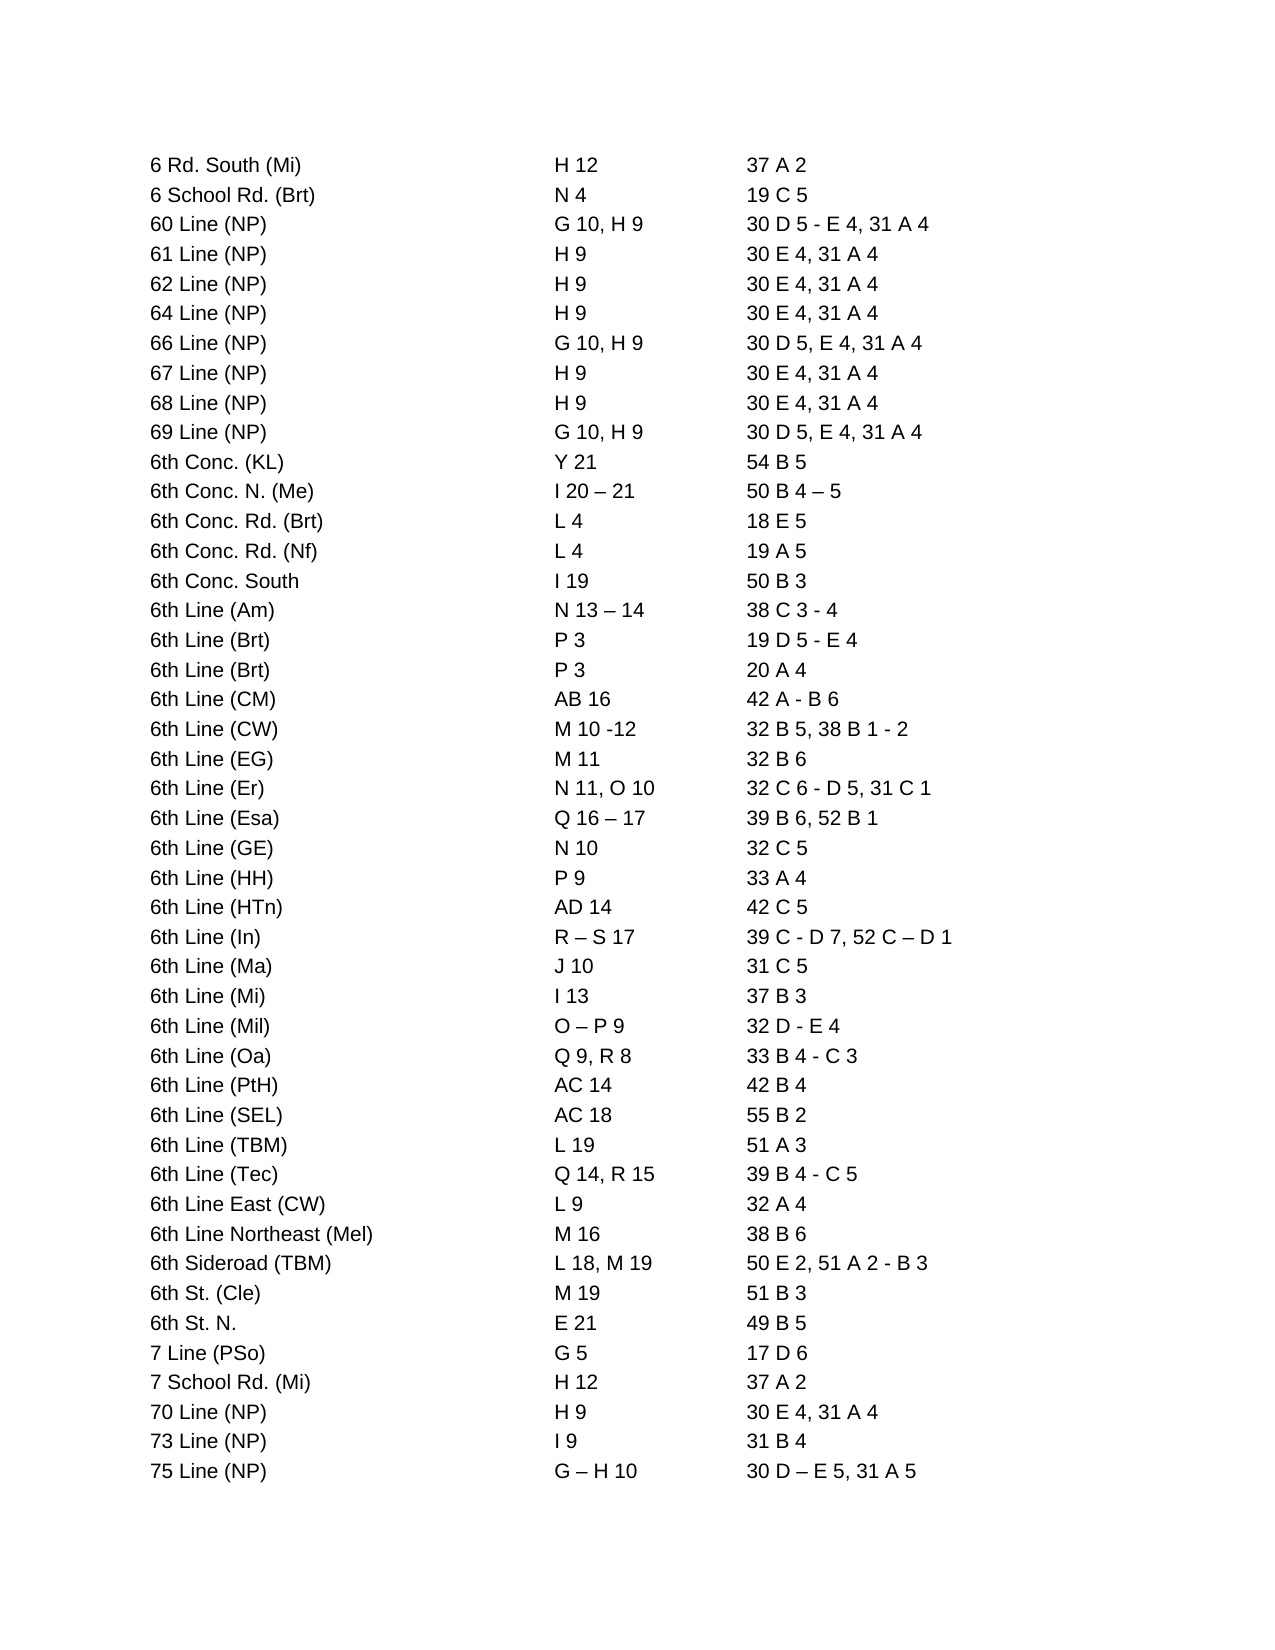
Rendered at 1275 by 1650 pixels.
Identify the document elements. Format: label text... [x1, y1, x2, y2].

table_cell Q 16 – 17 [553, 803, 745, 833]
table_cell 30 E 4, 31 A 4 [745, 269, 1127, 298]
table_cell 6th Line (Oa) [149, 1041, 552, 1070]
table_cell 30 D 5, E 4, 31 A 4 [745, 417, 1127, 447]
table_cell 19 C 5 [745, 180, 1127, 209]
table_cell P 3 [553, 625, 745, 655]
table_cell G – H 10 [553, 1456, 745, 1486]
table_cell P 3 [553, 655, 745, 684]
table_cell J 10 [553, 952, 745, 981]
table_cell AC 18 [553, 1100, 745, 1130]
table_cell 6th Line Northeast (Mel) [149, 1219, 552, 1248]
table_cell AB 16 [553, 684, 745, 714]
table_cell 39 B 4 - C 5 [745, 1159, 1127, 1189]
table_cell R – S 17 [553, 922, 745, 952]
table_cell 32 C 5 [745, 833, 1127, 862]
table_cell N 4 [553, 180, 745, 209]
table_cell 69 Line (NP) [149, 417, 552, 447]
table_cell 6th Sideroad (TBM) [149, 1249, 552, 1278]
table_cell 6th Line (CW) [149, 714, 552, 744]
table_cell 6th Line (Brt) [149, 655, 552, 684]
table_cell G 10, H 9 [553, 209, 745, 239]
table_cell AC 14 [553, 1070, 745, 1100]
table_cell H 9 [553, 239, 745, 269]
table_cell Q 14, R 15 [553, 1159, 745, 1189]
table_cell 20 A 4 [745, 655, 1127, 684]
table_cell 6 Rd. South (Mi) [149, 150, 552, 180]
table_cell 37 A 2 [745, 1367, 1127, 1397]
table_cell N 13 – 14 [553, 595, 745, 625]
table_cell H 12 [553, 1367, 745, 1397]
table_cell 38 C 3 - 4 [745, 595, 1127, 625]
table_cell 30 E 4, 31 A 4 [745, 358, 1127, 387]
table_cell 6th Line (Esa) [149, 803, 552, 833]
table_cell 42 A - B 6 [745, 684, 1127, 714]
table_cell 51 B 3 [745, 1278, 1127, 1308]
table_cell 32 B 5, 38 B 1 - 2 [745, 714, 1127, 744]
table_cell 30 E 4, 31 A 4 [745, 388, 1127, 417]
table_cell 32 C 6 - D 5, 31 C 1 [745, 774, 1127, 803]
table_cell 18 E 5 [745, 506, 1127, 536]
table_cell 50 B 3 [745, 566, 1127, 595]
table_cell 6th Line (EG) [149, 744, 552, 773]
table_cell 6th Line (HH) [149, 863, 552, 892]
table_cell G 5 [553, 1338, 745, 1367]
table_cell 6th Line (Brt) [149, 625, 552, 655]
table_cell 6th Line (Er) [149, 774, 552, 803]
table_cell 42 C 5 [745, 892, 1127, 922]
table_cell 37 A 2 [745, 150, 1127, 180]
table_cell 6th Line (SEL) [149, 1100, 552, 1130]
table_cell 33 A 4 [745, 863, 1127, 892]
table_cell H 9 [553, 388, 745, 417]
table_cell M 10 -12 [553, 714, 745, 744]
table_cell 60 Line (NP) [149, 209, 552, 239]
table_cell L 4 [553, 536, 745, 566]
table_cell G 10, H 9 [553, 417, 745, 447]
table_cell M 16 [553, 1219, 745, 1248]
table_cell 31 C 5 [745, 952, 1127, 981]
table_cell 19 D 5 - E 4 [745, 625, 1127, 655]
table_cell H 9 [553, 299, 745, 328]
table_cell I 13 [553, 981, 745, 1011]
table_cell 6th Conc. (KL) [149, 447, 552, 477]
table_cell L 18, M 19 [553, 1249, 745, 1278]
table_cell 32 D - E 4 [745, 1011, 1127, 1041]
table_cell 68 Line (NP) [149, 388, 552, 417]
table_cell 67 Line (NP) [149, 358, 552, 387]
table_cell O – P 9 [553, 1011, 745, 1041]
table_cell 6th Conc. N. (Me) [149, 477, 552, 506]
table_cell H 9 [553, 269, 745, 298]
table_cell 6th Conc. Rd. (Nf) [149, 536, 552, 566]
table_cell 7 School Rd. (Mi) [149, 1367, 552, 1397]
table_cell 30 E 4, 31 A 4 [745, 239, 1127, 269]
table_cell 30 E 4, 31 A 4 [745, 1397, 1127, 1427]
table_cell 30 D 5 - E 4, 31 A 4 [745, 209, 1127, 239]
table_cell 39 C - D 7, 52 C – D 1 [745, 922, 1127, 952]
table_cell AD 14 [553, 892, 745, 922]
table_cell 6 School Rd. (Brt) [149, 180, 552, 209]
table_cell 61 Line (NP) [149, 239, 552, 269]
table_cell 64 Line (NP) [149, 299, 552, 328]
table_cell 66 Line (NP) [149, 328, 552, 358]
table_cell Q 9, R 8 [553, 1041, 745, 1070]
table_cell 42 B 4 [745, 1070, 1127, 1100]
table_cell 6th Conc. Rd. (Brt) [149, 506, 552, 536]
table_cell H 9 [553, 358, 745, 387]
table_cell 33 B 4 - C 3 [745, 1041, 1127, 1070]
table_cell 55 B 2 [745, 1100, 1127, 1130]
table_cell L 9 [553, 1189, 745, 1219]
table_cell 30 D 5, E 4, 31 A 4 [745, 328, 1127, 358]
table_cell 17 D 6 [745, 1338, 1127, 1367]
table_cell 6th Line (CM) [149, 684, 552, 714]
table_cell P 9 [553, 863, 745, 892]
table_cell 7 Line (PSo) [149, 1338, 552, 1367]
table_cell 38 B 6 [745, 1219, 1127, 1248]
table_cell I 9 [553, 1427, 745, 1456]
table_cell 6th Line (Mi) [149, 981, 552, 1011]
table_cell 39 B 6, 52 B 1 [745, 803, 1127, 833]
table_cell Y 21 [553, 447, 745, 477]
table_cell 6th Line (In) [149, 922, 552, 952]
table_cell 54 B 5 [745, 447, 1127, 477]
table_cell G 10, H 9 [553, 328, 745, 358]
table_cell 32 B 6 [745, 744, 1127, 773]
table_cell 19 A 5 [745, 536, 1127, 566]
table_cell 62 Line (NP) [149, 269, 552, 298]
table_cell 30 E 4, 31 A 4 [745, 299, 1127, 328]
table_cell 31 B 4 [745, 1427, 1127, 1456]
table_cell 6th Line (Tec) [149, 1159, 552, 1189]
table_cell N 11, O 10 [553, 774, 745, 803]
table_cell E 21 [553, 1308, 745, 1337]
table_cell 50 E 2, 51 A 2 - B 3 [745, 1249, 1127, 1278]
table_cell 6th Line East (CW) [149, 1189, 552, 1219]
table_cell 6th Line (Ma) [149, 952, 552, 981]
table_cell 6th Line (GE) [149, 833, 552, 862]
table_cell M 19 [553, 1278, 745, 1308]
table_cell 6th Line (Mil) [149, 1011, 552, 1041]
table_cell I 20 – 21 [553, 477, 745, 506]
table_cell 73 Line (NP) [149, 1427, 552, 1456]
table_cell 51 A 3 [745, 1130, 1127, 1159]
table_cell H 9 [553, 1397, 745, 1427]
table_cell 37 B 3 [745, 981, 1127, 1011]
table_cell I 19 [553, 566, 745, 595]
table_cell 6th St. N. [149, 1308, 552, 1337]
table_cell 75 Line (NP) [149, 1456, 552, 1486]
table_cell M 11 [553, 744, 745, 773]
table_cell L 19 [553, 1130, 745, 1159]
table_cell 6th Line (PtH) [149, 1070, 552, 1100]
table_cell 6th Conc. South [149, 566, 552, 595]
table_cell L 4 [553, 506, 745, 536]
table_cell 30 D – E 5, 31 A 5 [745, 1456, 1127, 1486]
table_cell 32 A 4 [745, 1189, 1127, 1219]
table_cell 6th Line (Am) [149, 595, 552, 625]
table_cell 49 B 5 [745, 1308, 1127, 1337]
table_cell N 10 [553, 833, 745, 862]
table_cell 6th Line (TBM) [149, 1130, 552, 1159]
table_cell 6th St. (Cle) [149, 1278, 552, 1308]
table_cell 50 B 4 – 5 [745, 477, 1127, 506]
table_cell 70 Line (NP) [149, 1397, 552, 1427]
table_cell H 12 [553, 150, 745, 180]
table_cell 6th Line (HTn) [149, 892, 552, 922]
